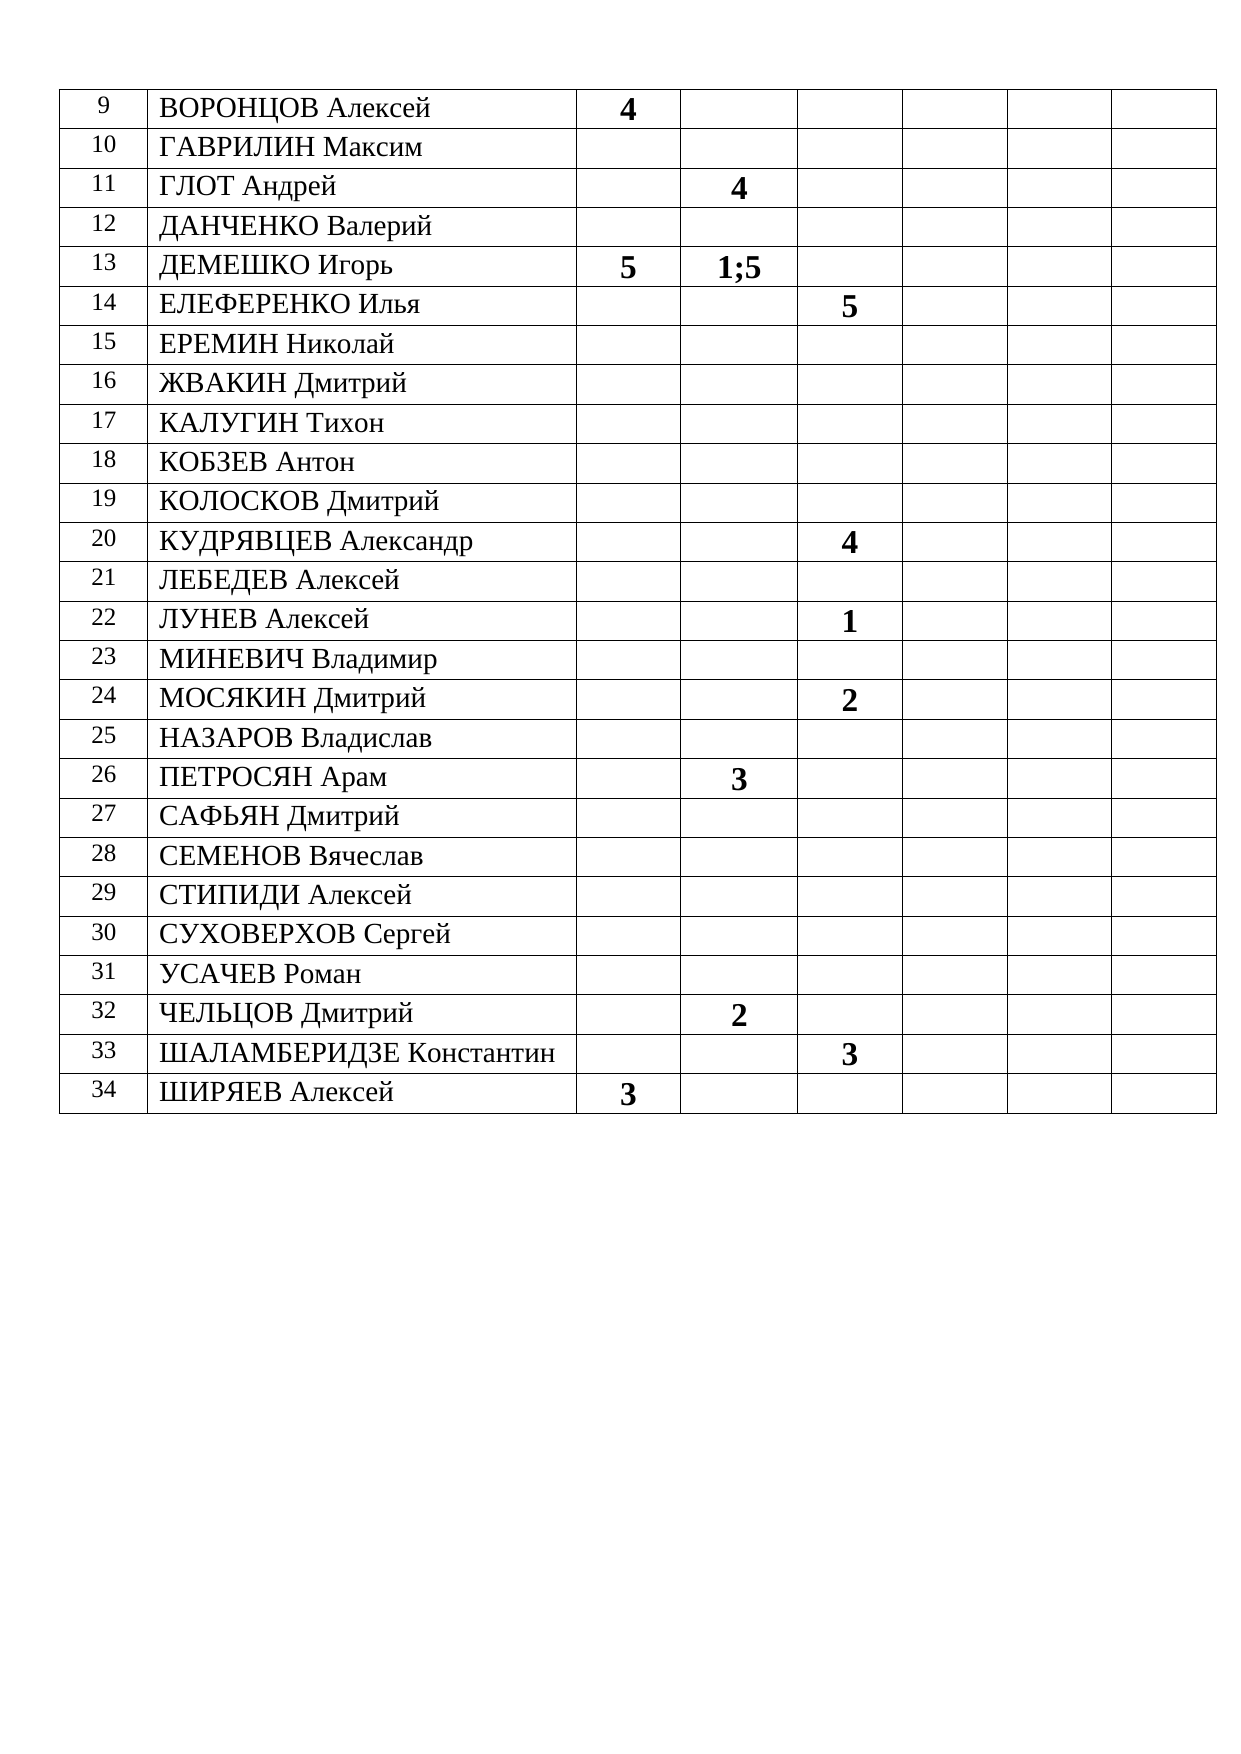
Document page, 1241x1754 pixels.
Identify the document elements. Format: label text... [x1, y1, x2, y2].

table_cell УСАЧЕВ Роман [148, 956, 576, 994]
table_cell ДАНЧЕНКО Валерий [148, 208, 576, 246]
table_cell [577, 799, 680, 837]
table_cell КУДРЯВЦЕВ Александр [148, 523, 576, 561]
table_cell 19 [60, 484, 147, 522]
table_cell [577, 1035, 680, 1073]
table_cell [577, 759, 680, 797]
table_cell [798, 405, 902, 443]
table_cell КОБЗЕВ Антон [148, 444, 576, 482]
table_cell СЕМЕНОВ Вячеслав [148, 838, 576, 876]
table_cell [1112, 799, 1216, 837]
table_cell [903, 838, 1007, 876]
table_cell [577, 838, 680, 876]
table_cell [577, 877, 680, 916]
table_cell 25 [60, 720, 147, 758]
table_cell 20 [60, 523, 147, 561]
table_cell ВОРОНЦОВ Алексей [148, 90, 576, 128]
table_cell [577, 956, 680, 994]
table_cell [1112, 484, 1216, 522]
table_cell ШИРЯЕВ Алексей [148, 1074, 576, 1112]
table_cell ПЕТРОСЯН Арам [148, 759, 576, 797]
table_cell ГЛОТ Андрей [148, 169, 576, 207]
table_cell [1112, 365, 1216, 404]
table_cell [798, 917, 902, 955]
table_cell [903, 247, 1007, 286]
table_cell [903, 208, 1007, 246]
table_cell [681, 877, 797, 916]
table_cell ЕЛЕФЕРЕНКО Илья [148, 287, 576, 325]
table_cell [798, 169, 902, 207]
table_cell [1112, 405, 1216, 443]
table_cell 2 [681, 995, 797, 1034]
table_cell [798, 956, 902, 994]
table_cell [681, 90, 797, 128]
table_cell [903, 129, 1007, 167]
table_cell [681, 326, 797, 364]
table_cell [1112, 287, 1216, 325]
table_cell [1008, 444, 1111, 482]
table_cell ГАВРИЛИН Максим [148, 129, 576, 167]
table_cell [577, 680, 680, 719]
table_cell [798, 759, 902, 797]
table_cell 12 [60, 208, 147, 246]
table_cell [577, 129, 680, 167]
table_cell [903, 917, 1007, 955]
table_cell [681, 129, 797, 167]
table_cell [1008, 523, 1111, 561]
table_cell 26 [60, 759, 147, 797]
table_cell [1008, 129, 1111, 167]
table_cell [903, 365, 1007, 404]
table_cell [903, 1074, 1007, 1112]
table_cell САФЬЯН Дмитрий [148, 799, 576, 837]
table_cell [903, 602, 1007, 640]
table_cell 5 [798, 287, 902, 325]
table_cell [798, 326, 902, 364]
table_cell СУХОВЕРХОВ Сергей [148, 917, 576, 955]
table_cell [577, 720, 680, 758]
table_cell [903, 523, 1007, 561]
table_cell [903, 562, 1007, 601]
table_cell [1112, 1074, 1216, 1112]
table_cell 24 [60, 680, 147, 719]
table_cell [681, 602, 797, 640]
table_cell ШАЛАМБЕРИДЗЕ Константин [148, 1035, 576, 1073]
table_cell [903, 641, 1007, 679]
table_cell [798, 641, 902, 679]
table_cell [1008, 838, 1111, 876]
table_cell [903, 956, 1007, 994]
table_cell [903, 877, 1007, 916]
table_cell [1112, 1035, 1216, 1073]
table_cell 5 [577, 247, 680, 286]
table_cell [1112, 680, 1216, 719]
table_cell [798, 444, 902, 482]
table_cell [577, 169, 680, 207]
table_cell [577, 641, 680, 679]
table_cell [681, 208, 797, 246]
table_cell [681, 405, 797, 443]
table_cell [1008, 720, 1111, 758]
table_cell [1008, 326, 1111, 364]
table_cell [681, 917, 797, 955]
table_cell [577, 365, 680, 404]
table_cell ЕРЕМИН Николай [148, 326, 576, 364]
table_cell [1112, 90, 1216, 128]
table_cell [681, 641, 797, 679]
table_cell [1008, 1074, 1111, 1112]
table_cell [798, 995, 902, 1034]
table_cell ДЕМЕШКО Игорь [148, 247, 576, 286]
table_cell [681, 287, 797, 325]
table_cell 3 [798, 1035, 902, 1073]
table_cell [1008, 90, 1111, 128]
table_cell ЛЕБЕДЕВ Алексей [148, 562, 576, 601]
table_cell [1112, 720, 1216, 758]
table_cell [798, 877, 902, 916]
table_cell [1112, 208, 1216, 246]
table_cell [1112, 326, 1216, 364]
table_cell 15 [60, 326, 147, 364]
table_cell [1112, 602, 1216, 640]
table_cell 16 [60, 365, 147, 404]
table_cell 29 [60, 877, 147, 916]
table_cell 2 [798, 680, 902, 719]
table_cell [681, 365, 797, 404]
table_cell [1112, 169, 1216, 207]
table_cell 34 [60, 1074, 147, 1112]
table_cell НАЗАРОВ Владислав [148, 720, 576, 758]
table_cell [1008, 995, 1111, 1034]
table_cell ЖВАКИН Дмитрий [148, 365, 576, 404]
table_cell [903, 759, 1007, 797]
table_cell ЛУНЕВ Алексей [148, 602, 576, 640]
table_cell [1008, 562, 1111, 601]
table_cell [681, 484, 797, 522]
table_cell [903, 169, 1007, 207]
table_cell 1;5 [681, 247, 797, 286]
table_cell [1008, 1035, 1111, 1073]
table_cell [1112, 838, 1216, 876]
table_cell [681, 838, 797, 876]
table_cell 27 [60, 799, 147, 837]
table_cell [903, 1035, 1007, 1073]
table_cell 11 [60, 169, 147, 207]
table_cell 10 [60, 129, 147, 167]
table_cell 4 [681, 169, 797, 207]
table_cell МИНЕВИЧ Владимир [148, 641, 576, 679]
table_cell 3 [577, 1074, 680, 1112]
table_cell [1112, 129, 1216, 167]
table_cell КАЛУГИН Тихон [148, 405, 576, 443]
table_cell [1112, 444, 1216, 482]
table_cell 14 [60, 287, 147, 325]
table_cell [903, 287, 1007, 325]
table_cell [1008, 680, 1111, 719]
table_cell [681, 1074, 797, 1112]
table_cell 13 [60, 247, 147, 286]
table_cell ЧЕЛЬЦОВ Дмитрий [148, 995, 576, 1034]
table_cell [1008, 208, 1111, 246]
table_cell [1112, 523, 1216, 561]
table_cell [577, 995, 680, 1034]
table_cell [681, 680, 797, 719]
table_cell [903, 444, 1007, 482]
table_cell [1112, 759, 1216, 797]
table_cell [577, 405, 680, 443]
table_cell [798, 1074, 902, 1112]
table_cell [577, 444, 680, 482]
table_cell [1008, 484, 1111, 522]
table_cell [1112, 247, 1216, 286]
table_cell [681, 720, 797, 758]
table_cell [577, 917, 680, 955]
table_cell [577, 287, 680, 325]
table_cell [798, 720, 902, 758]
table_cell [1008, 877, 1111, 916]
table_cell [798, 365, 902, 404]
table_cell [1008, 641, 1111, 679]
table_cell [903, 995, 1007, 1034]
table_cell [681, 799, 797, 837]
table_cell 28 [60, 838, 147, 876]
table_cell [798, 208, 902, 246]
table_cell 32 [60, 995, 147, 1034]
table_cell [903, 90, 1007, 128]
table_cell [1008, 759, 1111, 797]
table_cell 33 [60, 1035, 147, 1073]
table_cell [903, 680, 1007, 719]
table_cell [1008, 287, 1111, 325]
table_cell [1008, 956, 1111, 994]
table_cell 9 [60, 90, 147, 128]
table_cell 17 [60, 405, 147, 443]
table_cell 23 [60, 641, 147, 679]
table_cell 31 [60, 956, 147, 994]
table_cell [903, 799, 1007, 837]
table_cell [903, 405, 1007, 443]
table_cell 18 [60, 444, 147, 482]
table_cell 30 [60, 917, 147, 955]
table_cell [798, 484, 902, 522]
table_cell СТИПИДИ Алексей [148, 877, 576, 916]
table_cell [1008, 365, 1111, 404]
table_cell 22 [60, 602, 147, 640]
table_cell [1008, 169, 1111, 207]
table_cell 4 [798, 523, 902, 561]
table_cell [1112, 562, 1216, 601]
table_cell [1008, 405, 1111, 443]
table_cell [798, 562, 902, 601]
table_cell [798, 838, 902, 876]
table_cell КОЛОСКОВ Дмитрий [148, 484, 576, 522]
table_cell [903, 484, 1007, 522]
table_cell [1008, 799, 1111, 837]
table_cell [681, 562, 797, 601]
table_cell [798, 90, 902, 128]
table_cell 4 [577, 90, 680, 128]
table_cell [903, 720, 1007, 758]
table_cell [681, 956, 797, 994]
table_cell [577, 484, 680, 522]
table_cell [681, 1035, 797, 1073]
table_cell [1112, 641, 1216, 679]
table_cell [903, 326, 1007, 364]
table_cell [577, 208, 680, 246]
table_cell [1008, 917, 1111, 955]
table_cell [798, 247, 902, 286]
table_cell [577, 326, 680, 364]
table_cell [1008, 602, 1111, 640]
table_cell [1112, 995, 1216, 1034]
table_cell [577, 523, 680, 561]
table_cell [681, 523, 797, 561]
table_cell 21 [60, 562, 147, 601]
table_cell [577, 562, 680, 601]
table_cell 1 [798, 602, 902, 640]
table_cell [1112, 956, 1216, 994]
table_cell 3 [681, 759, 797, 797]
table_cell [681, 444, 797, 482]
table_cell [1112, 877, 1216, 916]
table_cell [1008, 247, 1111, 286]
table_cell [1112, 917, 1216, 955]
table_cell [577, 602, 680, 640]
table_cell МОСЯКИН Дмитрий [148, 680, 576, 719]
table_cell [798, 129, 902, 167]
table_cell [798, 799, 902, 837]
